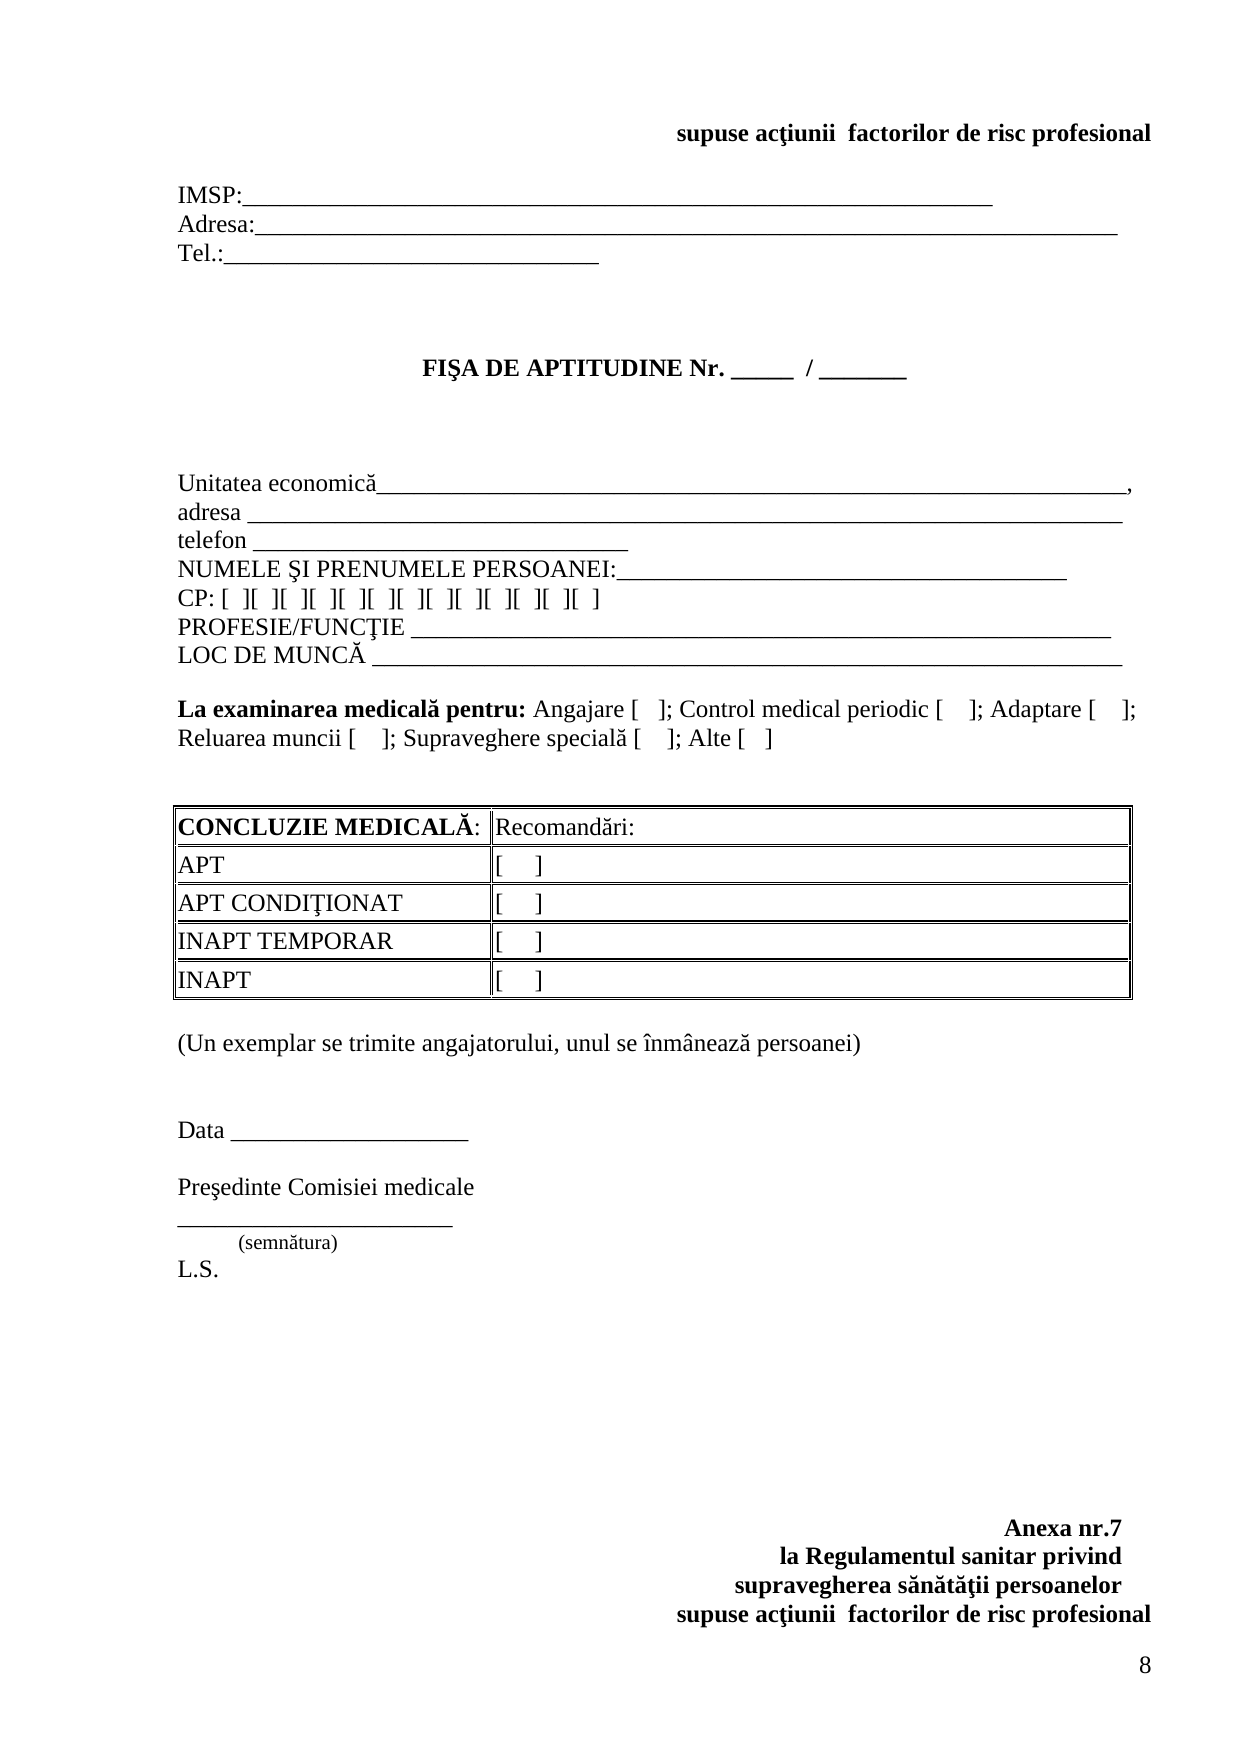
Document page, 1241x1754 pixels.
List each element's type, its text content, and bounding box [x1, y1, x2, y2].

text Anexa nr.7 la Regulamentul sanitar privind supravegherea sănătăţii persoanelor [177, 1513, 1122, 1599]
text FIŞA DE APTITUDINE Nr. _____ / _______ [177, 353, 1152, 382]
text IMSP:____________________________________________________________ [177, 180, 1152, 209]
table_cell APT CONDIŢIONAT [174, 882, 492, 920]
table_cell [ ] [493, 920, 1130, 958]
table_header CONCLUZIE MEDICALĂ: [176, 809, 492, 844]
table_cell INAPT TEMPORAR [176, 920, 490, 958]
text La examinarea medicală pentru: Angajare [ ]; Control medical periodic [ ]; Adaptare [ ]; Reluarea muncii [ ]; Supraveghere specială [ ]; Alte [ ] [177, 694, 1152, 752]
table_header Recomandări: [492, 809, 1129, 844]
text Adresa:_____________________________________________________________________ [177, 209, 1152, 238]
text (Un exemplar se trimite angajatorului, unul se înmânează persoanei) [177, 1028, 1152, 1057]
text ______________________ [177, 1201, 1152, 1230]
text L.S. [177, 1254, 1122, 1283]
text (semnătura) [177, 1230, 1122, 1254]
text telefon ______________________________ [177, 525, 1152, 554]
table_cell [ ] [492, 882, 1131, 920]
text supuse acţiunii factorilor de risc profesional [177, 1599, 1152, 1628]
text Data ___________________ [177, 1115, 1152, 1143]
text Unitatea economică____________________________________________________________, [177, 468, 1152, 497]
text Tel.:______________________________ [177, 238, 1152, 267]
text CP: [ ][ ][ ][ ][ ][ ][ ][ ][ ][ ][ ][ ][ ] [177, 583, 1152, 612]
text Preşedinte Comisiei medicale [177, 1172, 1152, 1201]
table_cell [ ] [492, 958, 1130, 997]
text supuse acţiunii factorilor de risc profesional [177, 118, 1152, 147]
text PROFESIE/FUNCŢIE ________________________________________________________ LOC DE MUNCĂ ____________________________________________________________ [177, 612, 1152, 669]
text adresa ______________________________________________________________________ [177, 497, 1152, 525]
table_cell APT [174, 844, 492, 882]
table_cell INAPT [176, 958, 492, 997]
text NUMELE ŞI PRENUMELE PERSOANEI:____________________________________ [177, 554, 1152, 583]
table_cell [ ] [492, 844, 1131, 882]
